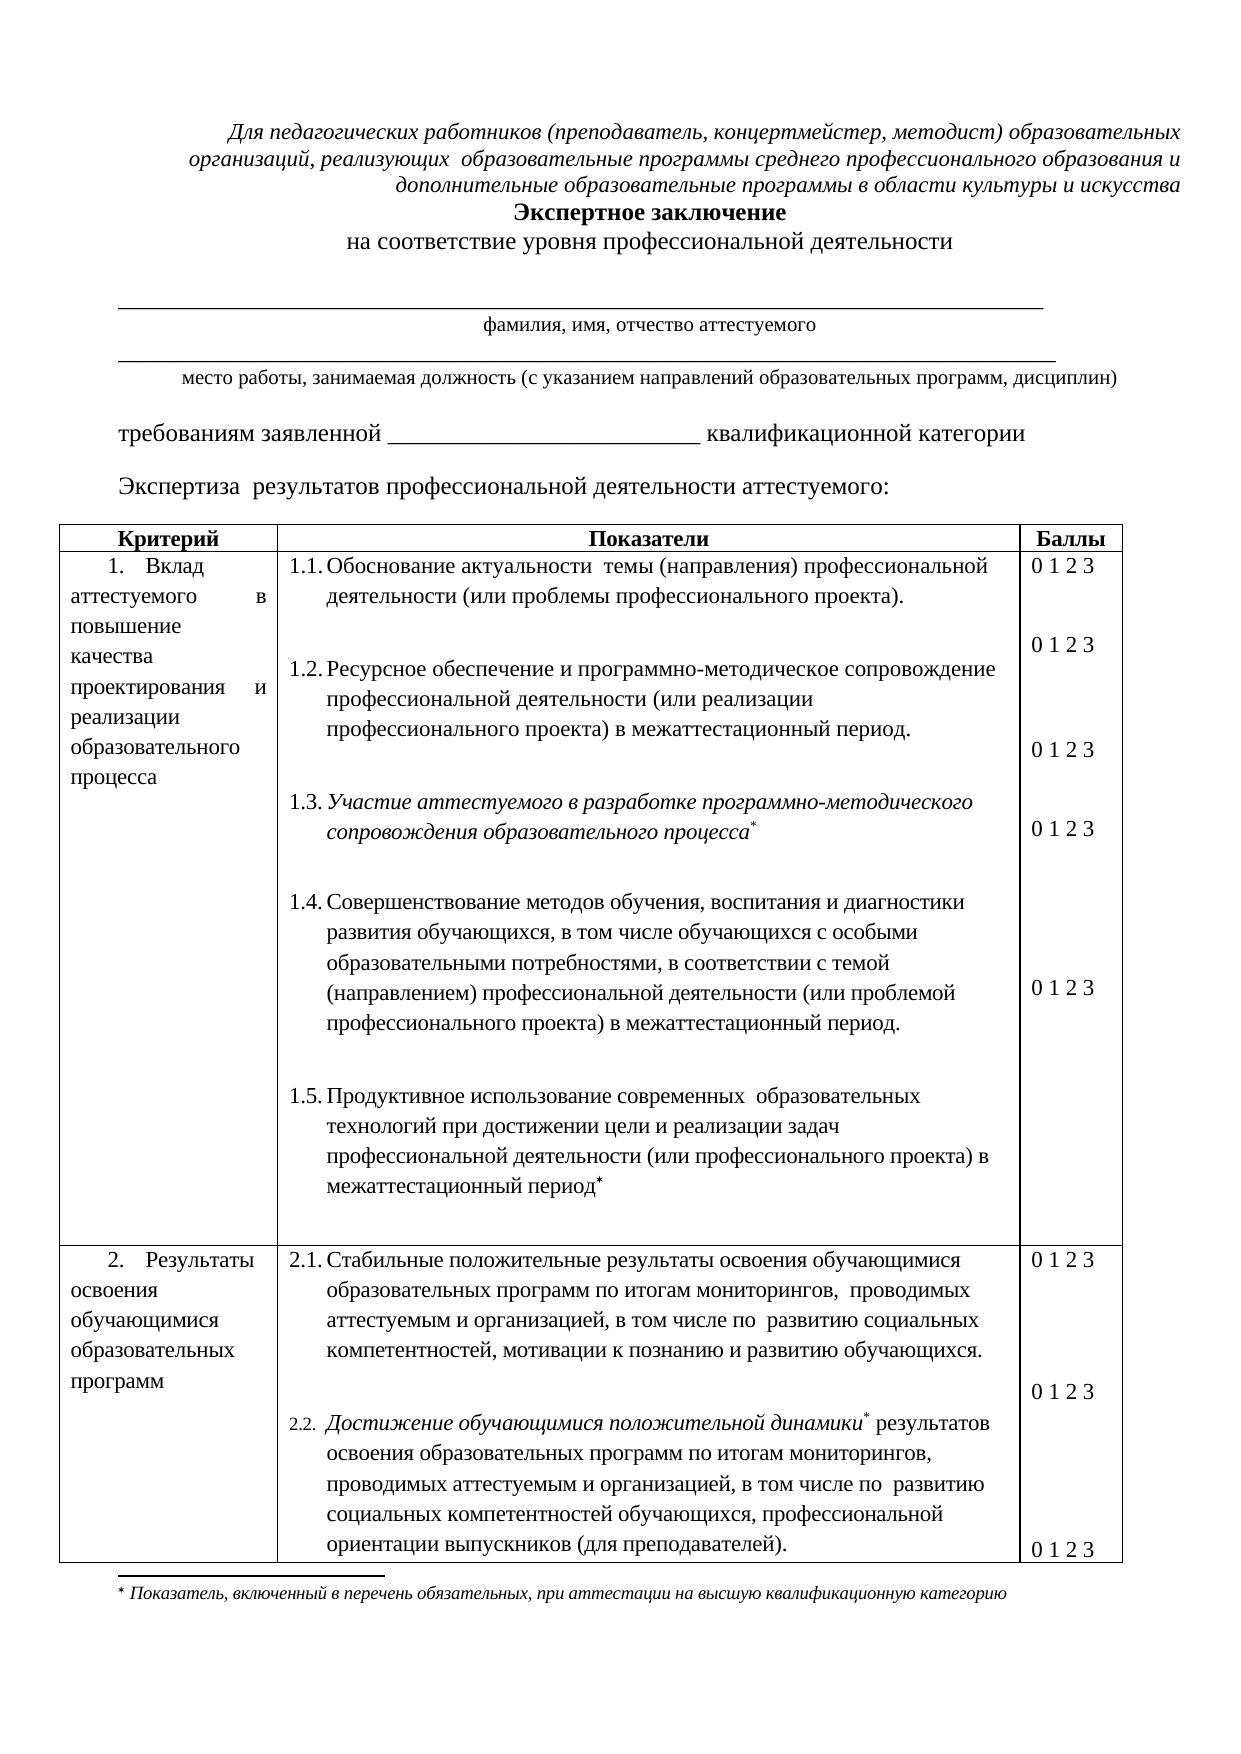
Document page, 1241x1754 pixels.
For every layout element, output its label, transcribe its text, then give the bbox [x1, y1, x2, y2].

table_cell 0 1 2 3 0 1 2 3 0 1 2 3 0 1 2 3 0 1 2 3 [1021, 552, 1122, 1245]
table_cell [1021, 1246, 1122, 1562]
text Для педагогических работников (преподаватель, концертмейстер, методист) образовательных организаций, реализующих образовательные программы среднего профессионального образования и дополнительные образовательные программы в области культуры и искусства [118, 118, 1181, 197]
text __________________________________________________________________________ [118, 283, 1181, 312]
text Экспертиза результатов профессиональной деятельности аттестуемого: [118, 471, 1181, 499]
text ___________________________________________________________________________ [118, 336, 1181, 365]
table_header Показатели [278, 525, 1019, 551]
table_cell Обоснование актуальности темы (направления) профессиональной деятельности (или проблемы профессионального проекта). Ресурсное обеспечение и программно-методическое сопровождение профессиональной деятельности (или реализации профессионального проекта) в межаттестационный период. Участие аттестуемого в разработке программно-методического сопровождения образовательного процесса* Совершенствование методов обучения, воспитания и диагностики развития обучающихся, в том числе обучающихся с особыми образовательными потребностями, в соответствии с темой (направлением) профессиональной деятельности (или проблемой профессионального проекта) в межаттестационный период. Продуктивное использование современных образовательных технологий при достижении цели и реализации задач профессиональной деятельности (или профессионального проекта) в межаттестационный период [278, 552, 1019, 1245]
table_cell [60, 1246, 277, 1562]
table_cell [278, 1246, 1019, 1562]
text место работы, занимаемая должность (с указанием направлений образовательных программ, дисциплин) [118, 365, 1181, 389]
text на соответствие уровня профессиональной деятельности [118, 226, 1181, 255]
table_header Баллы [1021, 525, 1122, 551]
text Экспертное заключение [118, 197, 1181, 226]
text требованиям заявленной _________________________ квалификационной категории [118, 418, 1181, 447]
text фамилия, имя, отчество аттестуемого [118, 312, 1181, 336]
table_cell Вклад аттестуемого в повышение качества проектирования и реализации образовательного процесса [60, 552, 277, 1245]
table_header Критерий [60, 525, 277, 551]
